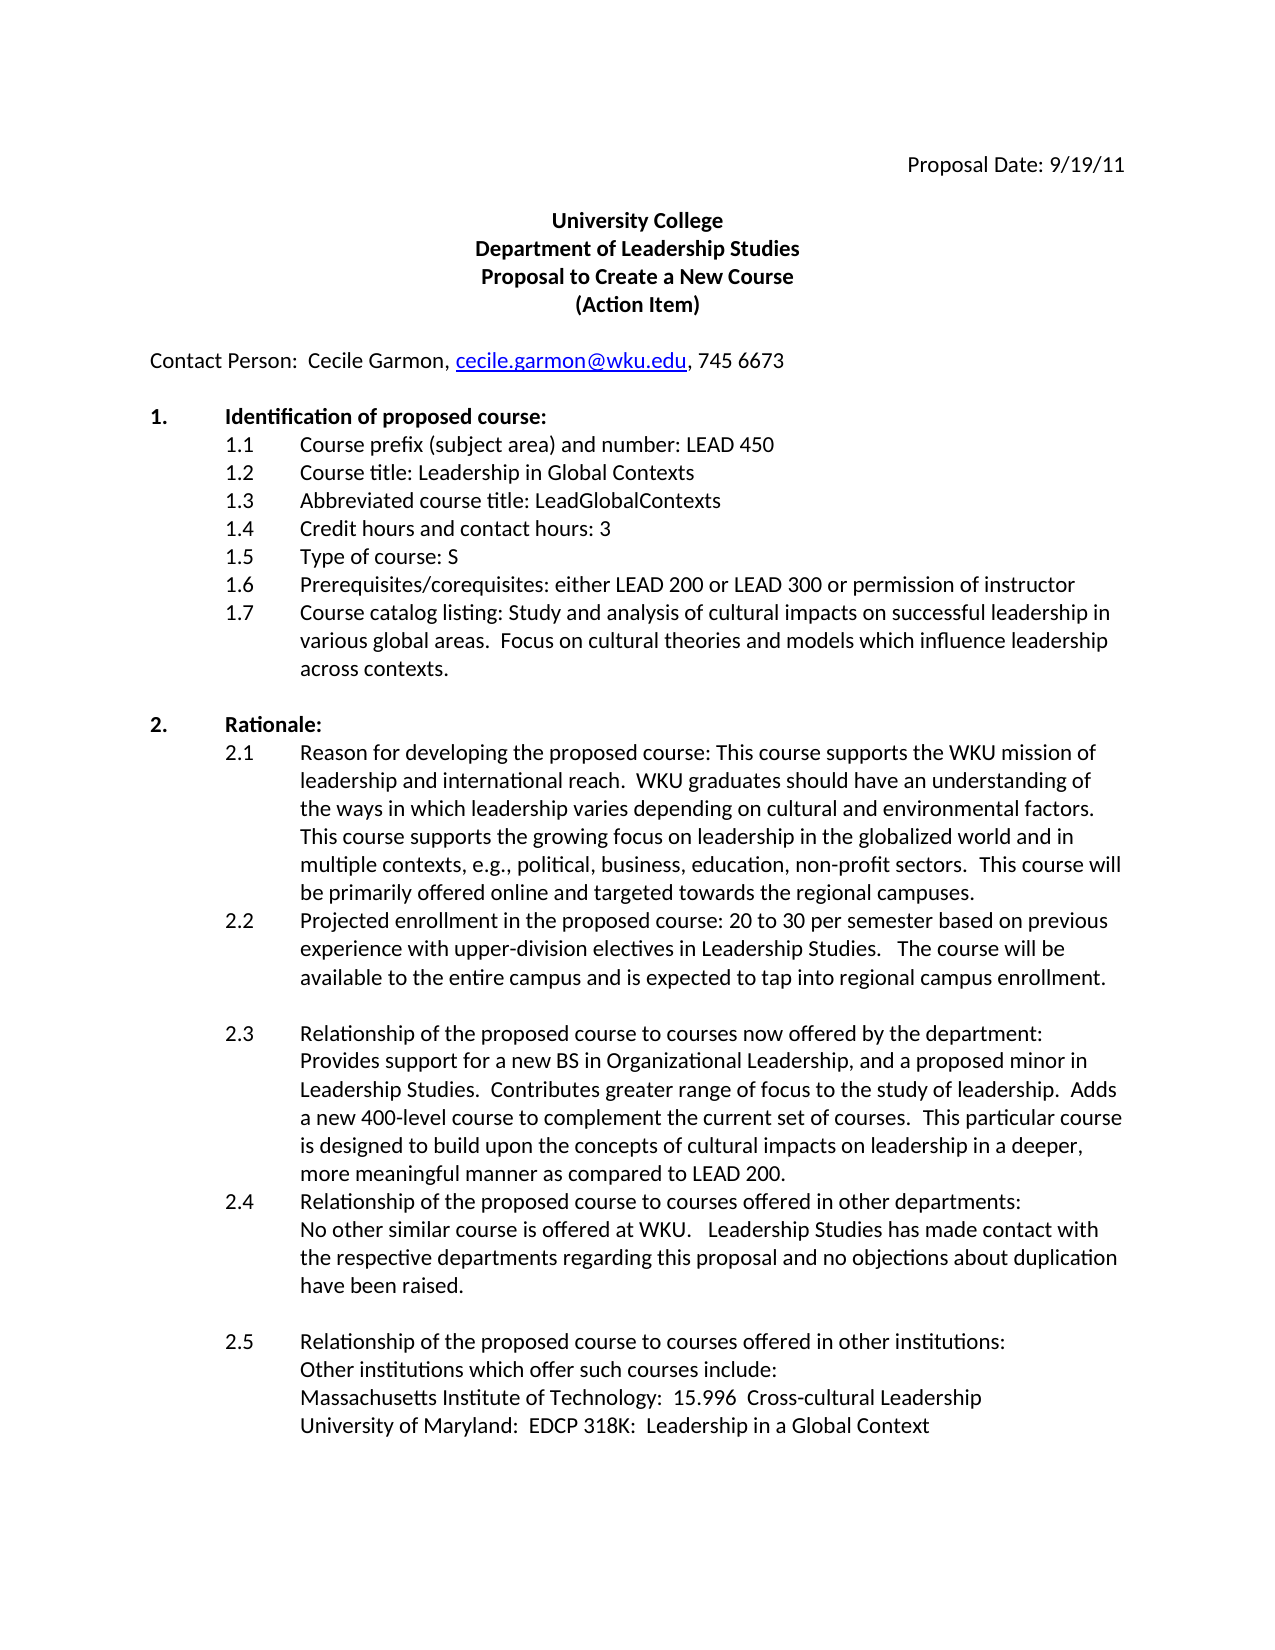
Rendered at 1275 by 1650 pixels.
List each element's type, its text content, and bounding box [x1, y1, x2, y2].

text Massachusetts Institute of Technology: 15.996 Cross-cultural Leadership [300, 1383, 1125, 1411]
text University of Maryland: EDCP 318K: Leadership in a Global Context [300, 1411, 1125, 1439]
text 1. Identification of proposed course: [150, 402, 1125, 430]
text Proposal Date: 9/19/11 [150, 150, 1125, 178]
text Proposal to Create a New Course [150, 262, 1125, 290]
text Contact Person: Cecile Garmon, cecile.garmon@wku.edu, 745 6673 [150, 346, 1125, 374]
list Credit hours and contact hours: 3 [225, 514, 1125, 542]
list Prerequisites/corequisites: either LEAD 200 or LEAD 300 or permission of instructor [225, 570, 1125, 598]
list Relationship of the proposed course to courses offered in other institutions: [225, 1327, 1125, 1355]
list Course catalog listing: Study and analysis of cultural impacts on successful leadership in various global areas. Focus on cultural theories and models which influence leadership across contexts. [225, 598, 1125, 682]
text University College [150, 206, 1125, 234]
list Course title: Leadership in Global Contexts [225, 458, 1125, 486]
text No other similar course is offered at WKU. Leadership Studies has made contact with the respective departments regarding this proposal and no objections about duplication have been raised. [300, 1215, 1125, 1299]
text Other institutions which offer such courses include: [300, 1355, 1125, 1383]
list Type of course: S [225, 542, 1125, 570]
text Department of Leadership Studies [150, 234, 1125, 262]
list Abbreviated course title: LeadGlobalContexts [225, 486, 1125, 514]
list Reason for developing the proposed course: This course supports the WKU mission of leadership and international reach. WKU graduates should have an understanding of the ways in which leadership varies depending on cultural and environmental factors. This course supports the growing focus on leadership in the globalized world and in multiple contexts, e.g., political, business, education, non-profit sectors. This course will be primarily offered online and targeted towards the regional campuses. [225, 738, 1125, 907]
list Course prefix (subject area) and number: LEAD 450 [225, 430, 1125, 458]
list Relationship of the proposed course to courses offered in other departments: [225, 1187, 1125, 1215]
text (Action Item) [150, 290, 1125, 318]
text 2. Rationale: [150, 710, 1125, 738]
list Relationship of the proposed course to courses now offered by the department: Provides support for a new BS in Organizational Leadership, and a proposed minor in Leadership Studies. Contributes greater range of focus to the study of leadership. Adds a new 400-level course to complement the current set of courses. This particular course is designed to build upon the concepts of cultural impacts on leadership in a deeper, more meaningful manner as compared to LEAD 200. [225, 1019, 1125, 1187]
list Projected enrollment in the proposed course: 20 to 30 per semester based on previous experience with upper-division electives in Leadership Studies. The course will be available to the entire campus and is expected to tap into regional campus enrollment. [225, 907, 1125, 991]
